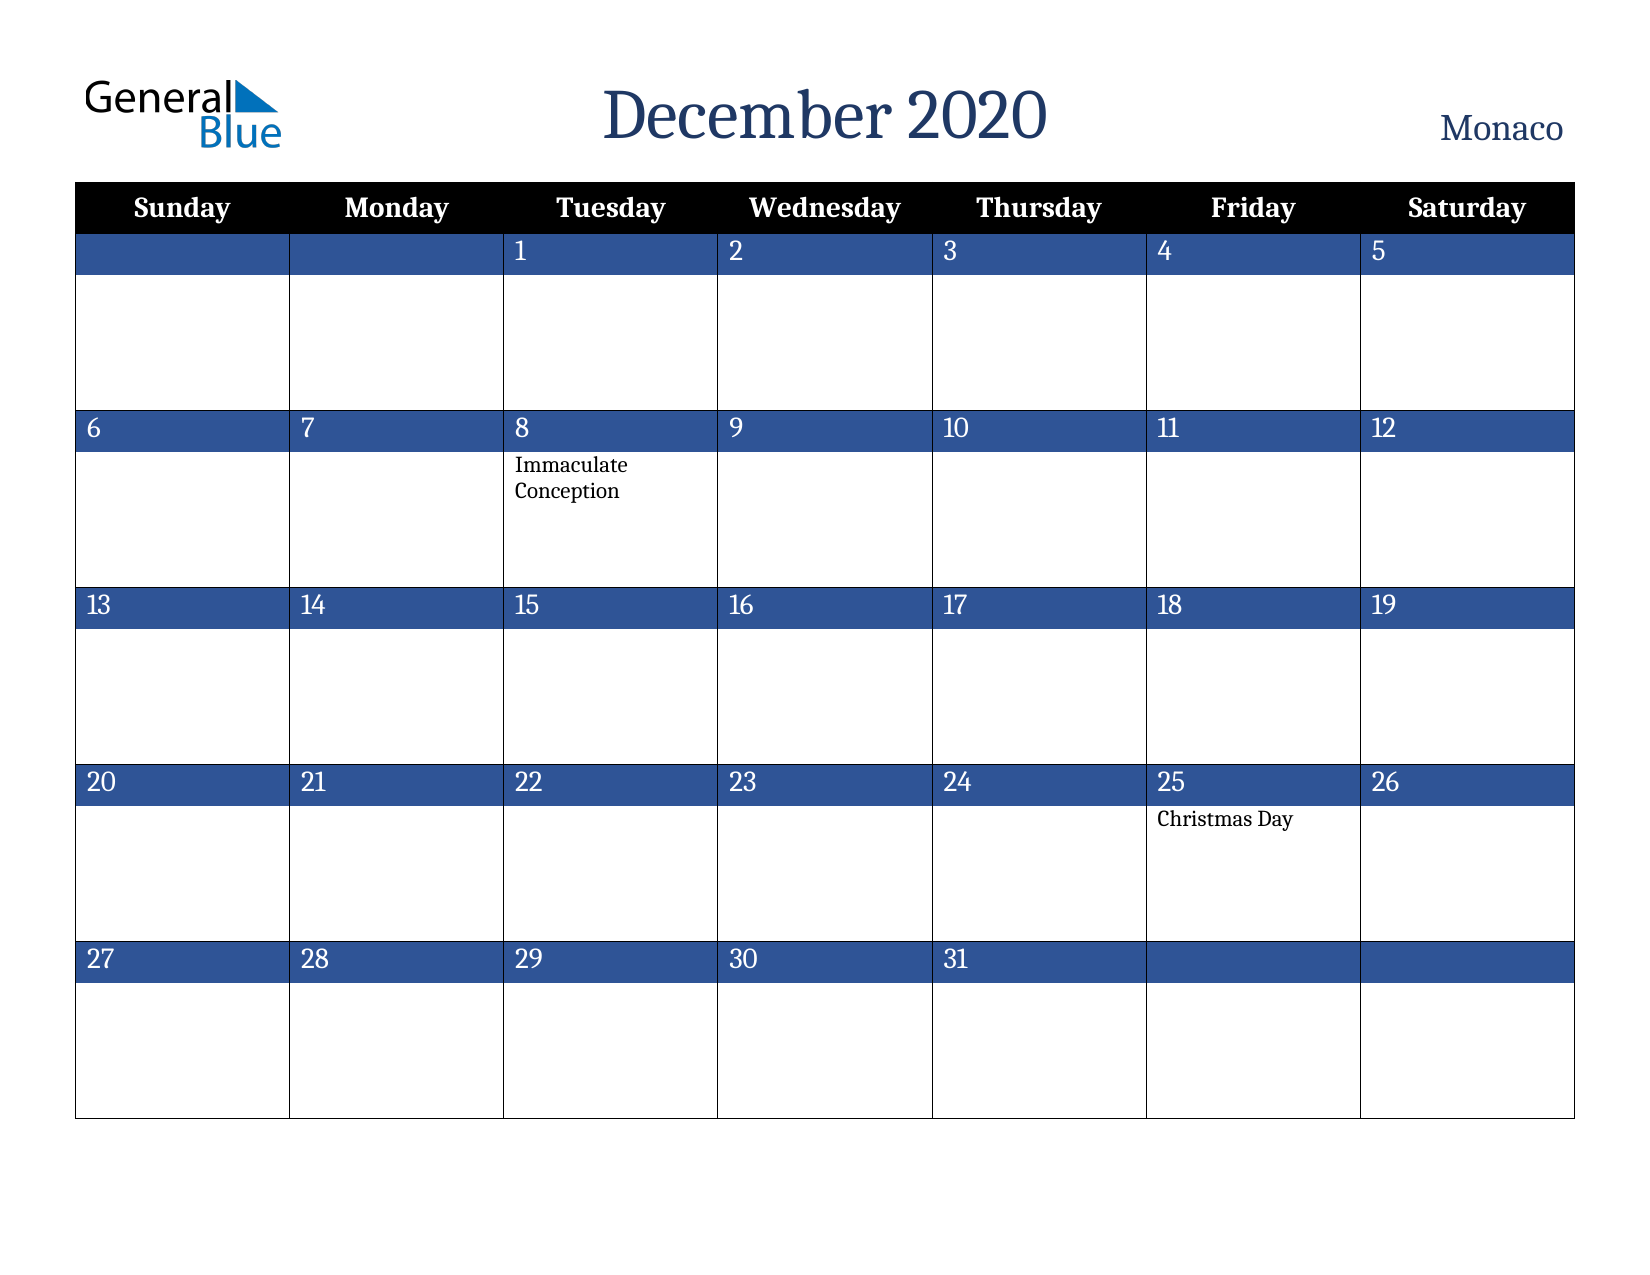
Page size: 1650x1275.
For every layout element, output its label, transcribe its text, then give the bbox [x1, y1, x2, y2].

table_cell 2 [718, 234, 932, 275]
table_cell 24 [933, 765, 1146, 806]
picture [86, 80, 281, 148]
table_cell [1147, 983, 1360, 1118]
table_header December 2020 [504, 75, 1146, 182]
table_cell [290, 983, 503, 1118]
table_cell Wednesday [718, 183, 932, 233]
table_cell [290, 234, 503, 275]
table_cell Christmas Day [1147, 806, 1360, 941]
table_cell [1361, 983, 1574, 1118]
table_cell 12 [1361, 411, 1574, 452]
table_cell Tuesday [504, 183, 717, 233]
table_cell [718, 629, 932, 764]
table_cell [1361, 942, 1574, 983]
table_cell [290, 452, 503, 587]
table_cell Thursday [933, 183, 1146, 233]
table_cell 17 [933, 588, 1146, 629]
table_cell 31 [933, 942, 1146, 983]
table_cell 9 [718, 411, 932, 452]
table_cell [1361, 452, 1574, 587]
table_cell [718, 983, 932, 1118]
table_cell [1147, 452, 1360, 587]
table_cell 10 [933, 411, 1146, 452]
table_cell [504, 983, 717, 1118]
table_cell [718, 806, 932, 941]
table_cell 18 [1147, 588, 1360, 629]
table_cell [290, 275, 503, 410]
table_cell 14 [290, 588, 503, 629]
table_cell [933, 983, 1146, 1118]
table_cell 20 [76, 765, 289, 806]
table_cell [76, 275, 289, 410]
table_cell [504, 806, 717, 941]
table_cell 11 [1147, 411, 1360, 452]
table_cell 13 [76, 588, 289, 629]
table_cell 21 [290, 765, 503, 806]
table_cell [933, 452, 1146, 587]
table_header Monaco [1146, 75, 1574, 182]
table_cell [933, 275, 1146, 410]
table_cell [76, 629, 289, 764]
table_cell 27 [76, 942, 289, 983]
table_cell [290, 629, 503, 764]
table_cell [76, 234, 289, 275]
table_cell 4 [1147, 234, 1360, 275]
table_cell [1361, 629, 1574, 764]
table_cell [933, 629, 1146, 764]
table_cell 22 [504, 765, 717, 806]
table_cell [76, 452, 289, 587]
table_cell [1147, 629, 1360, 764]
table_cell [718, 452, 932, 587]
table_cell 29 [504, 942, 717, 983]
table_cell 26 [1361, 765, 1574, 806]
table_cell 5 [1361, 234, 1574, 275]
table_header [76, 75, 503, 182]
table_cell [718, 275, 932, 410]
table_cell [290, 806, 503, 941]
table_cell [933, 806, 1146, 941]
table_cell Monday [290, 183, 503, 233]
table_cell 3 [933, 234, 1146, 275]
table_cell 19 [1361, 588, 1574, 629]
table_cell 30 [718, 942, 932, 983]
table_cell Sunday [76, 183, 289, 233]
table_cell 25 [1147, 765, 1360, 806]
table_cell [1147, 275, 1360, 410]
table_cell [76, 806, 289, 941]
table_cell 15 [504, 588, 717, 629]
table_cell [1361, 806, 1574, 941]
table_cell [76, 983, 289, 1118]
table_cell 1 [504, 234, 717, 275]
table_cell 6 [76, 411, 289, 452]
table_cell 28 [290, 942, 503, 983]
table_cell Saturday [1361, 183, 1574, 233]
table_cell 8 [504, 411, 717, 452]
table_cell Friday [1147, 183, 1360, 233]
table_cell 23 [718, 765, 932, 806]
table_cell [504, 629, 717, 764]
table_cell [504, 275, 717, 410]
table_cell 16 [718, 588, 932, 629]
table_cell [1361, 275, 1574, 410]
table_cell 7 [290, 411, 503, 452]
table_cell [1147, 942, 1360, 983]
table_cell Immaculate Conception [504, 452, 717, 587]
